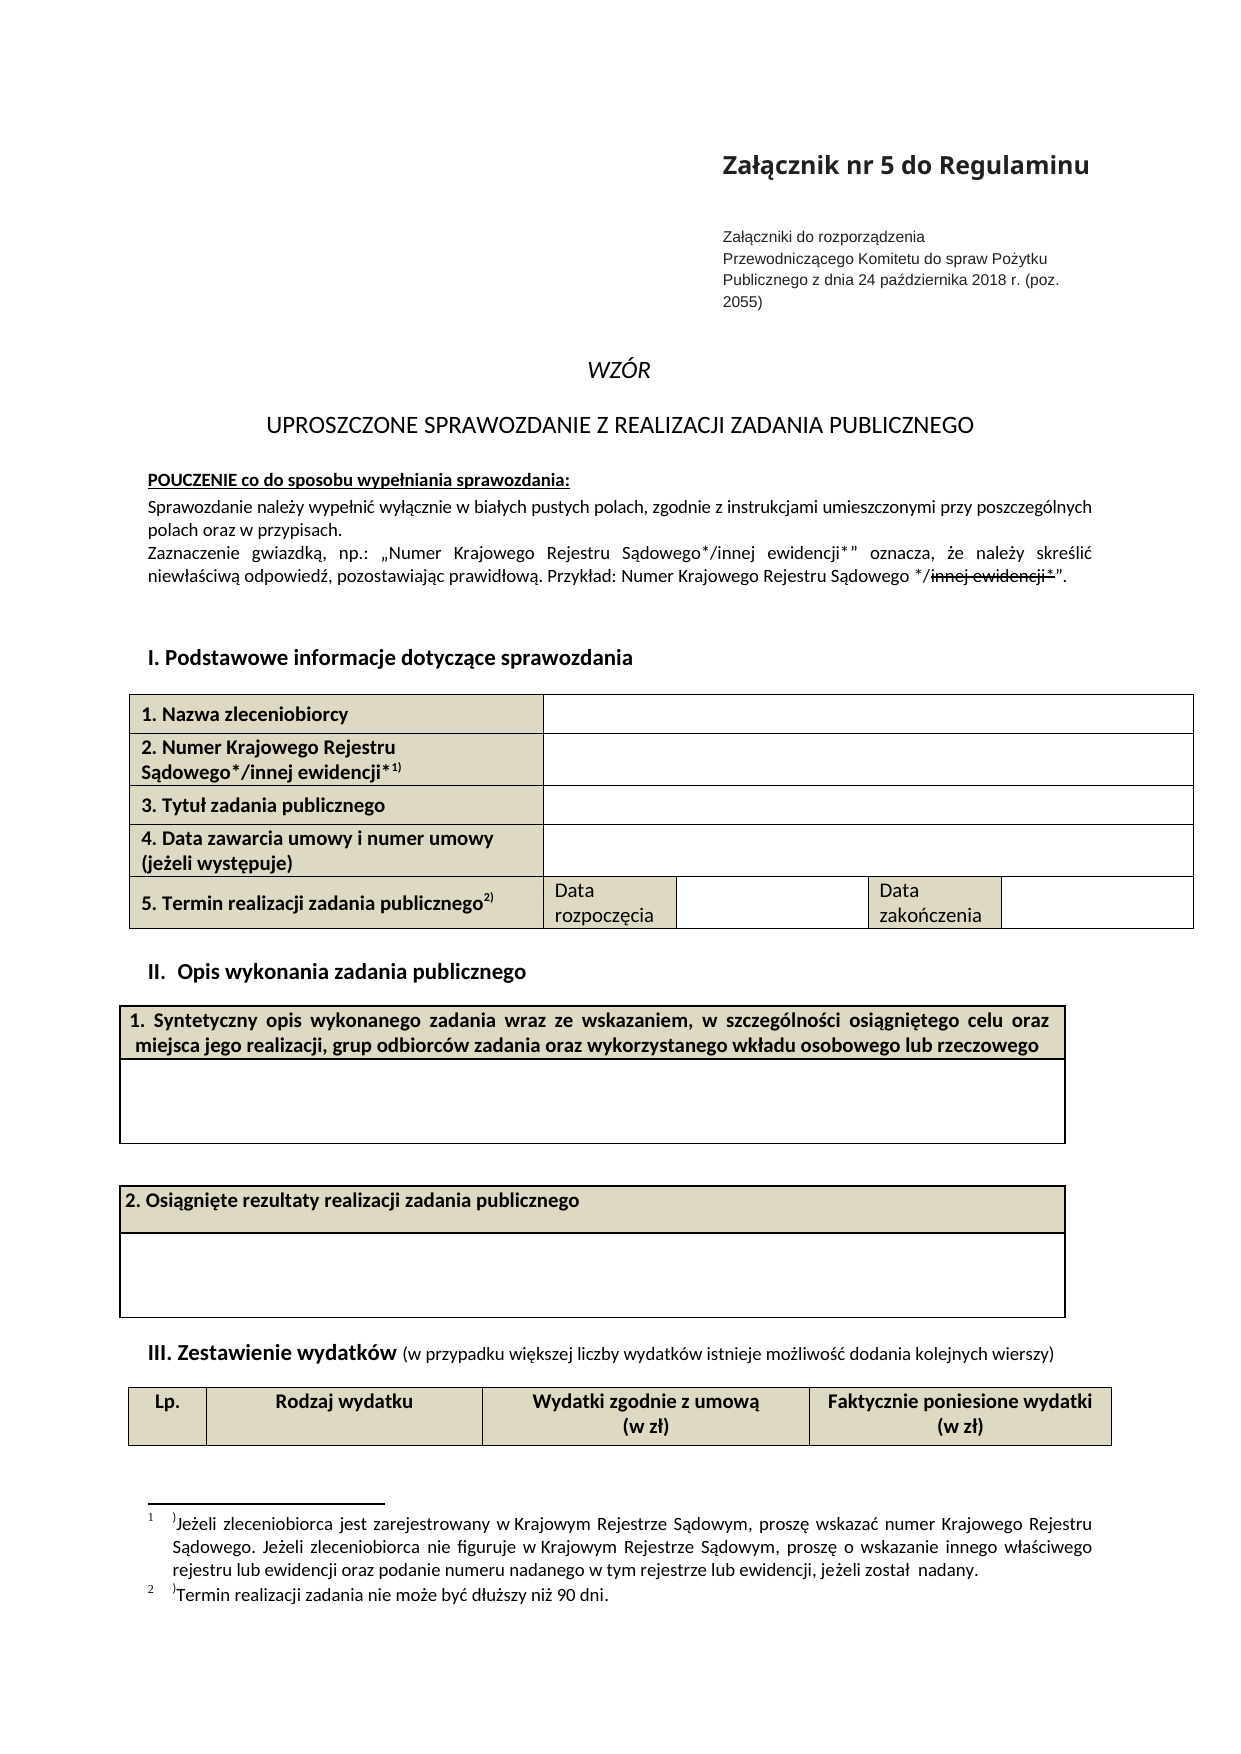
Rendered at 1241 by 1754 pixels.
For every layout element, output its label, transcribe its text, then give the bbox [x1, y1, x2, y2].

table_cell [544, 734, 1193, 785]
table_cell [544, 786, 1193, 824]
table_cell [677, 877, 868, 928]
text POUCZENIE co do sposobu wypełniania sprawozdania: [148, 469, 1093, 492]
text I. Podstawowe informacje dotyczące sprawozdania [148, 643, 1093, 671]
table_cell 2. Numer Krajowego Rejestru Sądowego*/innej ewidencji*) [130, 734, 543, 785]
text Sprawozdanie należy wypełnić wyłącznie w białych pustych polach, zgodnie z instrukcjami umieszczonymi przy poszczególnych polach oraz w przypisach. [148, 495, 1093, 541]
text II. Opis wykonania zadania publicznego [148, 957, 1093, 985]
table_header [544, 695, 1193, 733]
table_header 1. Nazwa zleceniobiorcy [130, 695, 543, 733]
table_header Rodzaj wydatku [207, 1388, 482, 1445]
table_cell [1002, 877, 1193, 928]
table_header Wydatki zgodnie z umową (w zł) [483, 1388, 809, 1445]
text Załączniki do rozporządzenia Przewodniczącego Komitetu do spraw Pożytku Publicznego z dnia 24 października 2018 r. (poz. 2055) [723, 228, 1093, 311]
table_header 1. Syntetyczny opis wykonanego zadania wraz ze wskazaniem, w szczególności osiągniętego celu oraz miejsca jego realizacji, grup odbiorców zadania oraz wykorzystanego wkładu osobowego lub rzeczowego [121, 1007, 1064, 1058]
table_header Lp. [129, 1388, 206, 1445]
table_cell Data zakończenia [869, 877, 1001, 928]
table_header Faktycznie poniesione wydatki (w zł) [810, 1388, 1111, 1445]
table_header 2. Osiągnięte rezultaty realizacji zadania publicznego [121, 1187, 1064, 1232]
table_cell [121, 1060, 1064, 1143]
text UPROSZCZONE SPRAWOZDANIE Z REALIZACJI ZADANIA PUBLICZNEGO [148, 409, 1093, 440]
table_cell 4. Data zawarcia umowy i numer umowy (jeżeli występuje) [130, 825, 543, 876]
text Załącznik nr 5 do Regulaminu [723, 148, 1093, 182]
table_cell 5. Termin realizacji zadania publicznego) [130, 877, 543, 928]
table_cell [121, 1234, 1064, 1317]
text WZÓR [148, 354, 1093, 384]
table_cell Data rozpoczęcia [544, 877, 676, 928]
text III. Zestawienie wydatków (w przypadku większej liczby wydatków istnieje możliwość dodania kolejnych wierszy) [148, 1338, 1093, 1366]
table_cell [544, 825, 1193, 876]
table_cell 3. Tytuł zadania publicznego [130, 786, 543, 824]
text Zaznaczenie gwiazdką, np.: „Numer Krajowego Rejestru Sądowego*/innej ewidencji*” oznacza, że należy skreślić niewłaściwą odpowiedź, pozostawiając prawidłową. Przykład: Numer Krajowego Rejestru Sądowego */innej ewidencji*”. [148, 541, 1093, 587]
